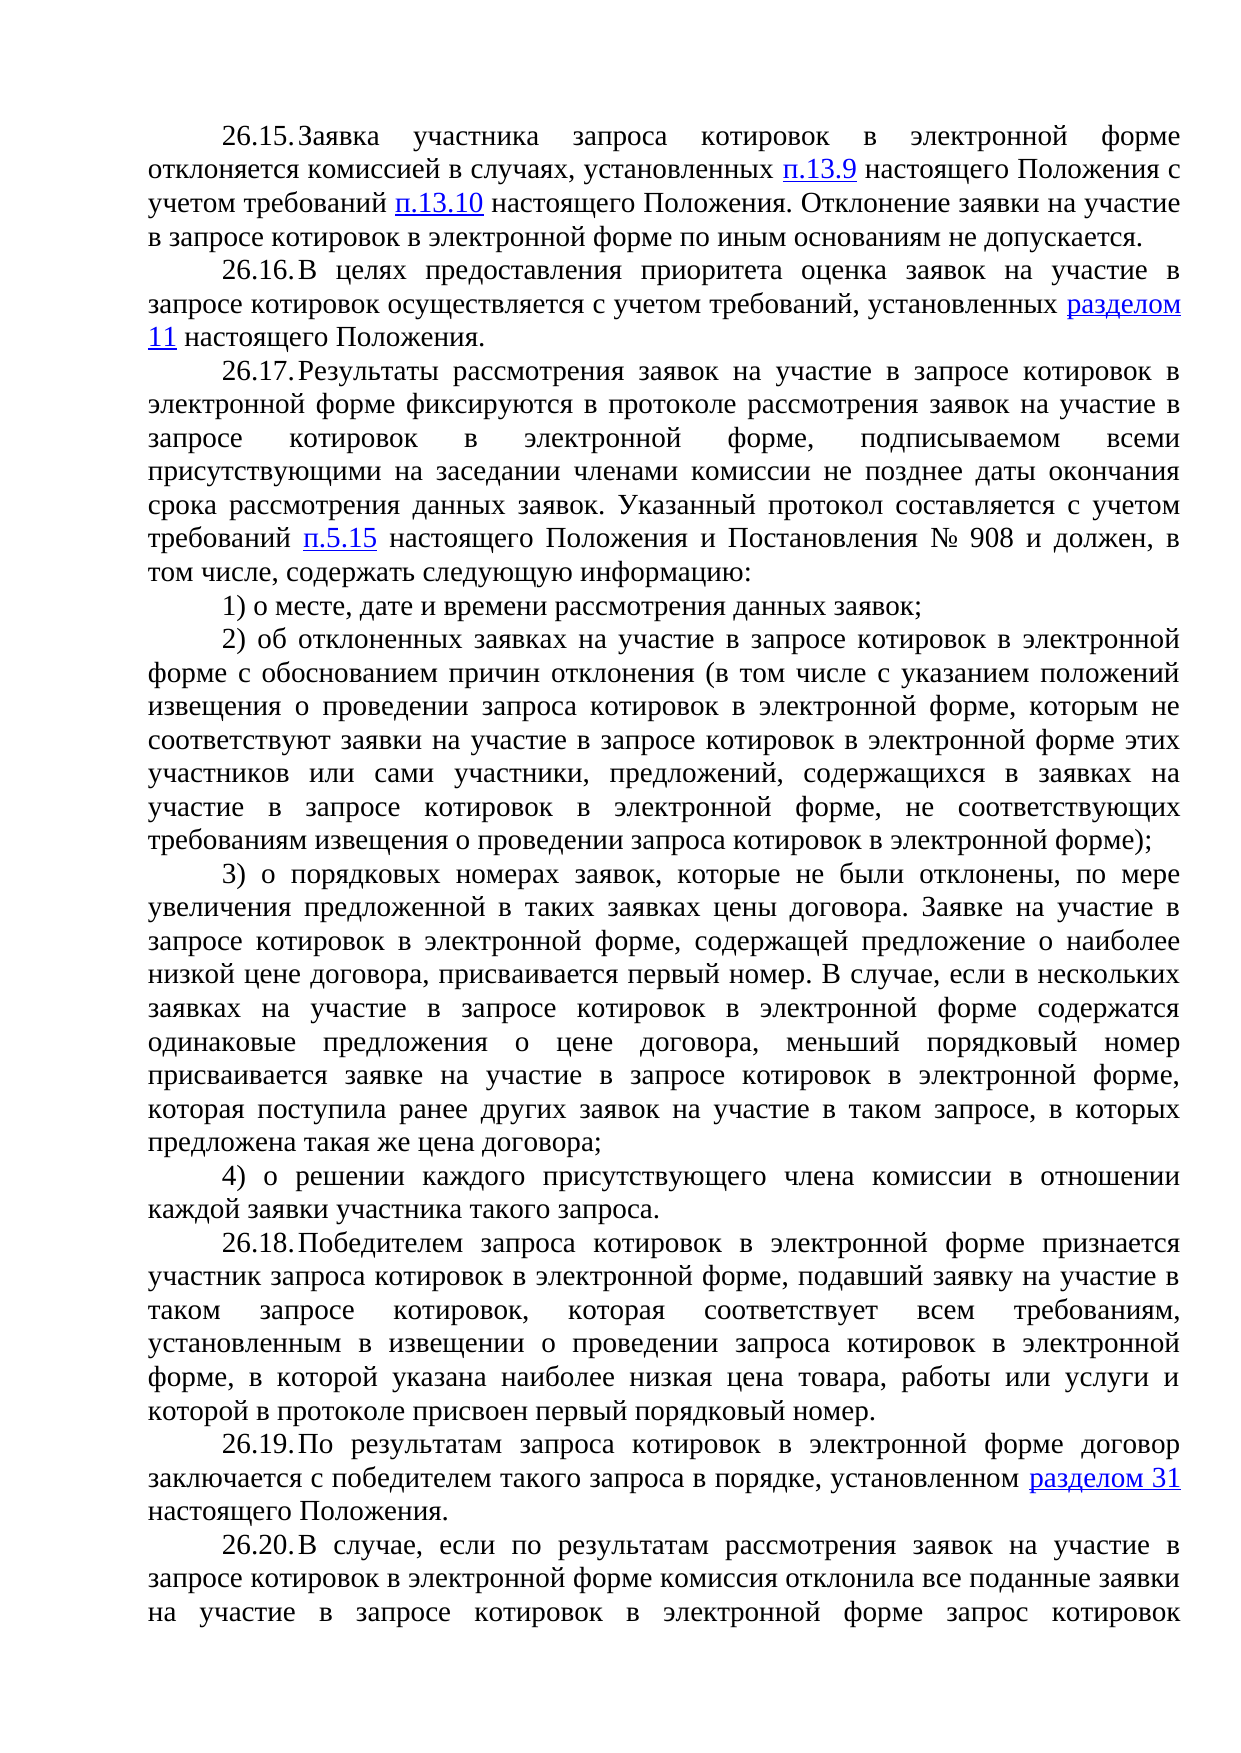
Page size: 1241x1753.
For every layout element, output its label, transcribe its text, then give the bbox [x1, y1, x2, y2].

text 3) о порядковых номерах заявок, которые не были отклонены, по мере увеличения предложенной в таких заявках цены договора. Заявке на участие в запросе котировок в электронной форме, содержащей предложение о наиболее низкой цене договора, присваивается первый номер. В случае, если в нескольких заявках на участие в запросе котировок в электронной форме содержатся одинаковые предложения о цене договора, меньший порядковый номер присваивается заявке на участие в запросе котировок в электронной форме, которая поступила ранее других заявок на участие в таком запросе, в которых предложена такая же цена договора; [148, 856, 1181, 1158]
list В целях предоставления приоритета оценка заявок на участие в запросе котировок осуществляется с учетом требований, установленных разделом 11 настоящего Положения. [148, 252, 1181, 353]
text 2) об отклоненных заявках на участие в запросе котировок в электронной форме с обоснованием причин отклонения (в том числе с указанием положений извещения о проведении запроса котировок в электронной форме, которым не соответствуют заявки на участие в запросе котировок в электронной форме этих участников или сами участники, предложений, содержащихся в заявках на участие в запросе котировок в электронной форме, не соответствующих требованиям извещения о проведении запроса котировок в электронной форме); [148, 621, 1181, 856]
list Победителем запроса котировок в электронной форме признается участник запроса котировок в электронной форме, подавший заявку на участие в таком запросе котировок, которая соответствует всем требованиям, установленным в извещении о проведении запроса котировок в электронной форме, в которой указана наиболее низкая цена товара, работы или услуги и которой в протоколе присвоен первый порядковый номер. [148, 1225, 1181, 1426]
text 1) о месте, дате и времени рассмотрения данных заявок; [148, 588, 1181, 621]
text 4) о решении каждого присутствующего члена комиссии в отношении каждой заявки участника такого запроса. [148, 1158, 1181, 1225]
list По результатам запроса котировок в электронной форме договор заключается с победителем такого запроса в порядке, установленном разделом 31 настоящего Положения. [148, 1426, 1181, 1527]
list Результаты рассмотрения заявок на участие в запросе котировок в электронной форме фиксируются в протоколе рассмотрения заявок на участие в запросе котировок в электронной форме, подписываемом всеми присутствующими на заседании членами комиссии не позднее даты окончания срока рассмотрения данных заявок. Указанный протокол составляется с учетом требований п.5.15 настоящего Положения и Постановления № 908 и должен, в том числе, содержать следующую информацию: [148, 353, 1181, 588]
list Заявка участника запроса котировок в электронной форме отклоняется комиссией в случаях, установленных п.13.9 настоящего Положения с учетом требований п.13.10 настоящего Положения. Отклонение заявки на участие в запросе котировок в электронной форме по иным основаниям не допускается. [148, 118, 1181, 252]
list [148, 1527, 1181, 1627]
